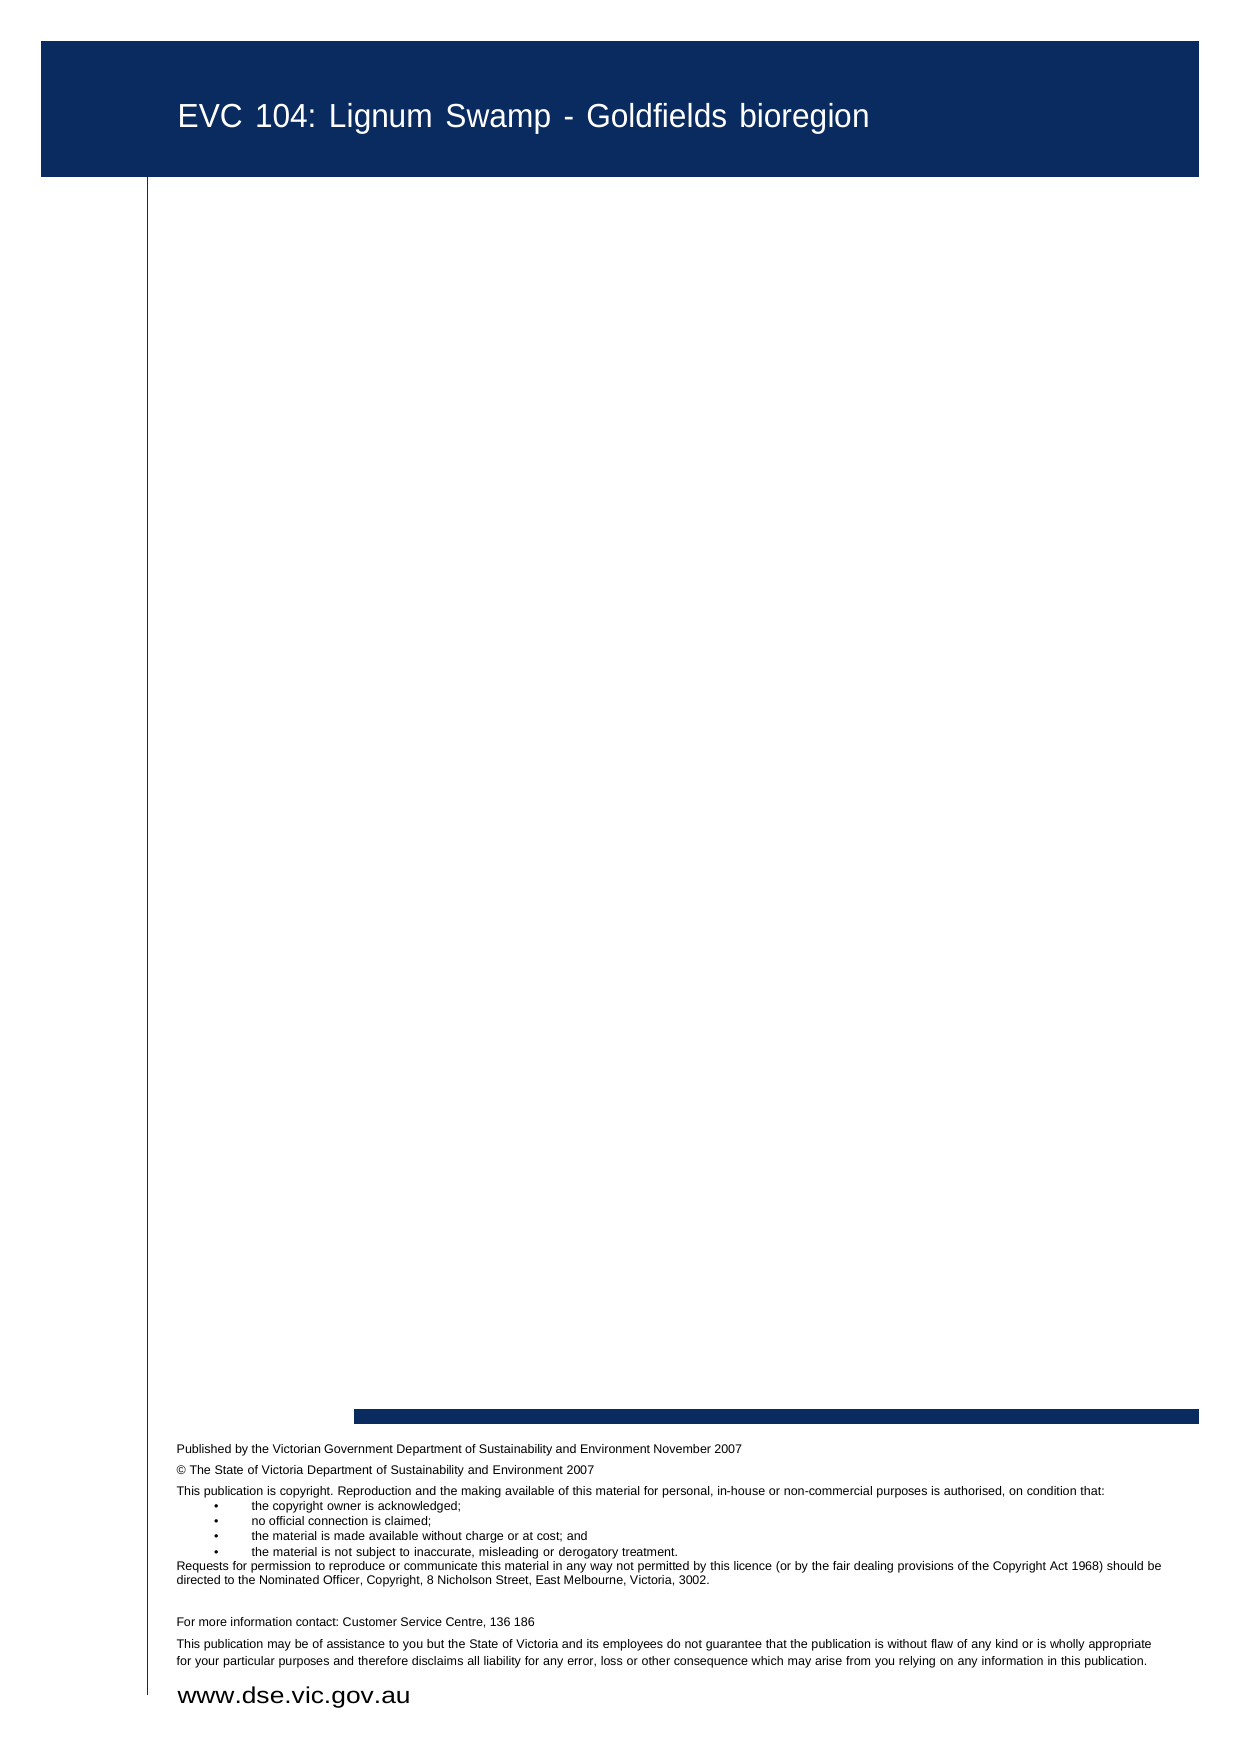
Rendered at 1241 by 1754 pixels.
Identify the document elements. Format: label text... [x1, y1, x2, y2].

text www.dse.vic.gov.au [177, 1682, 1211, 1708]
